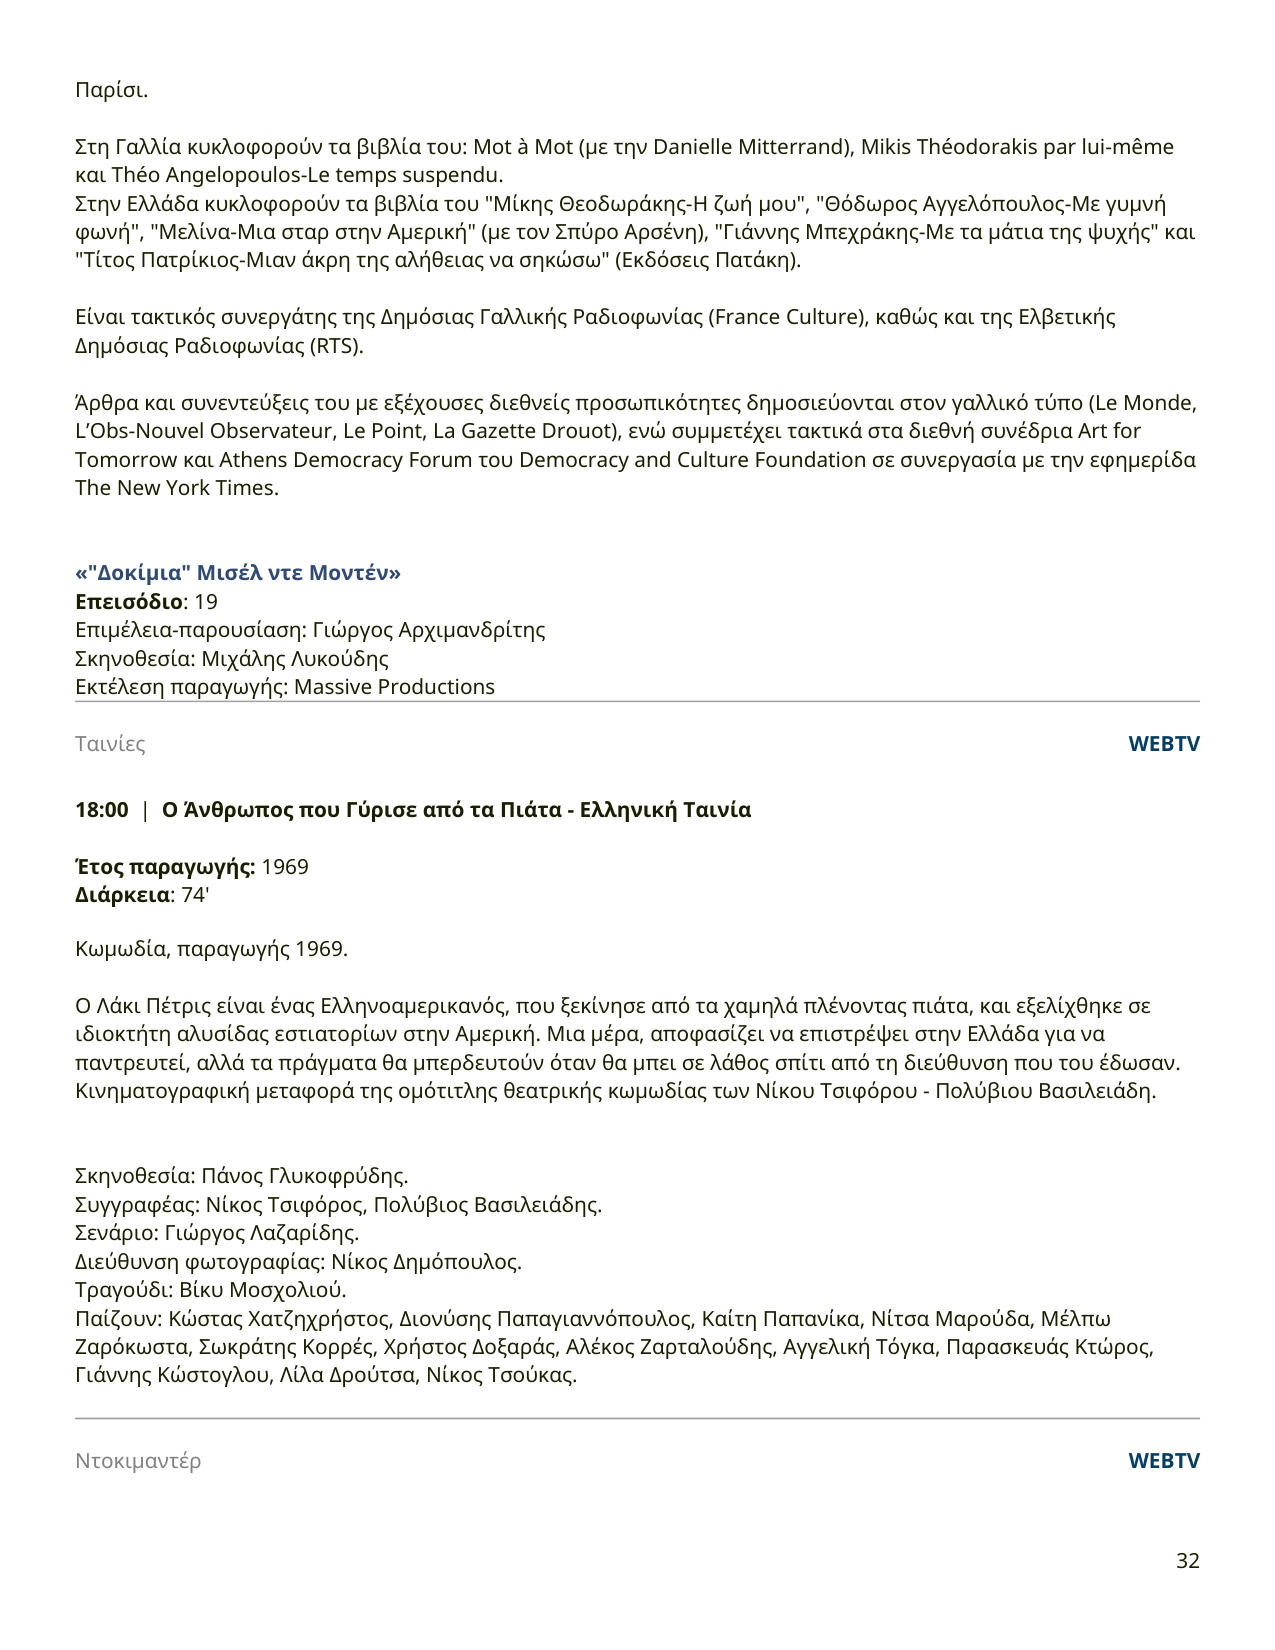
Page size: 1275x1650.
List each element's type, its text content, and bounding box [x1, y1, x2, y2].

table_header Ταινίες [75, 729, 637, 758]
text Κωμωδία, παραγωγής 1969. Ο Λάκι Πέτρις είναι ένας Ελληνοαμερικανός, που ξεκίνησε από τα χαμηλά πλένοντας πιάτα, και εξελίχθηκε σε ιδιοκτήτη αλυσίδας εστιατορίων στην Αμερική. Μια μέρα, αποφασίζει να επιστρέψει στην Ελλάδα για να παντρευτεί, αλλά τα πράγματα θα μπερδευτούν όταν θα μπει σε λάθος σπίτι από τη διεύθυνση που του έδωσαν. Κινηματογραφική μεταφορά της ομότιτλης θεατρικής κωμωδίας των Νίκου Τσιφόρου - Πολύβιου Βασιλειάδη. [75, 934, 1200, 1104]
table_header WEBTV [638, 1446, 1200, 1475]
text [75, 75, 1200, 502]
text Σκηνοθεσία: Πάνος Γλυκοφρύδης. Συγγραφέας: Νίκος Τσιφόρος, Πολύβιος Βασιλειάδης. Σενάριο: Γιώργος Λαζαρίδης. Διεύθυνση φωτογραφίας: Νίκος Δημόπουλος. Τραγούδι: Βίκυ Μοσχολιού. Παίζουν: Κώστας Χατζηχρήστος, Διονύσης Παπαγιαννόπουλος, Καίτη Παπανίκα, Νίτσα Μαρούδα, Μέλπω Ζαρόκωστα, Σωκράτης Κορρές, Χρήστος Δοξαράς, Αλέκος Ζαρταλούδης, Αγγελική Τόγκα, Παρασκευάς Κτώρος, Γιάννης Κώστογλου, Λίλα Δρούτσα, Νίκος Τσούκας. [75, 1104, 1200, 1417]
table_header Ντοκιμαντέρ [75, 1446, 637, 1475]
text «"Δοκίμια" Μισέλ ντε Μοντέν» Eπεισόδιο: 19 Επιμέλεια-παρουσίαση: Γιώργος Αρχιμανδρίτης Σκηνοθεσία: Μιχάλης Λυκούδης Εκτέλεση παραγωγής: Massive Productions [75, 502, 1200, 700]
text 18:00 | Ο Άνθρωπος που Γύρισε από τα Πιάτα - Ελληνική Ταινία Έτος παραγωγής: 1969 Διάρκεια: 74' [75, 758, 1200, 909]
table_header WEBTV [638, 729, 1200, 758]
